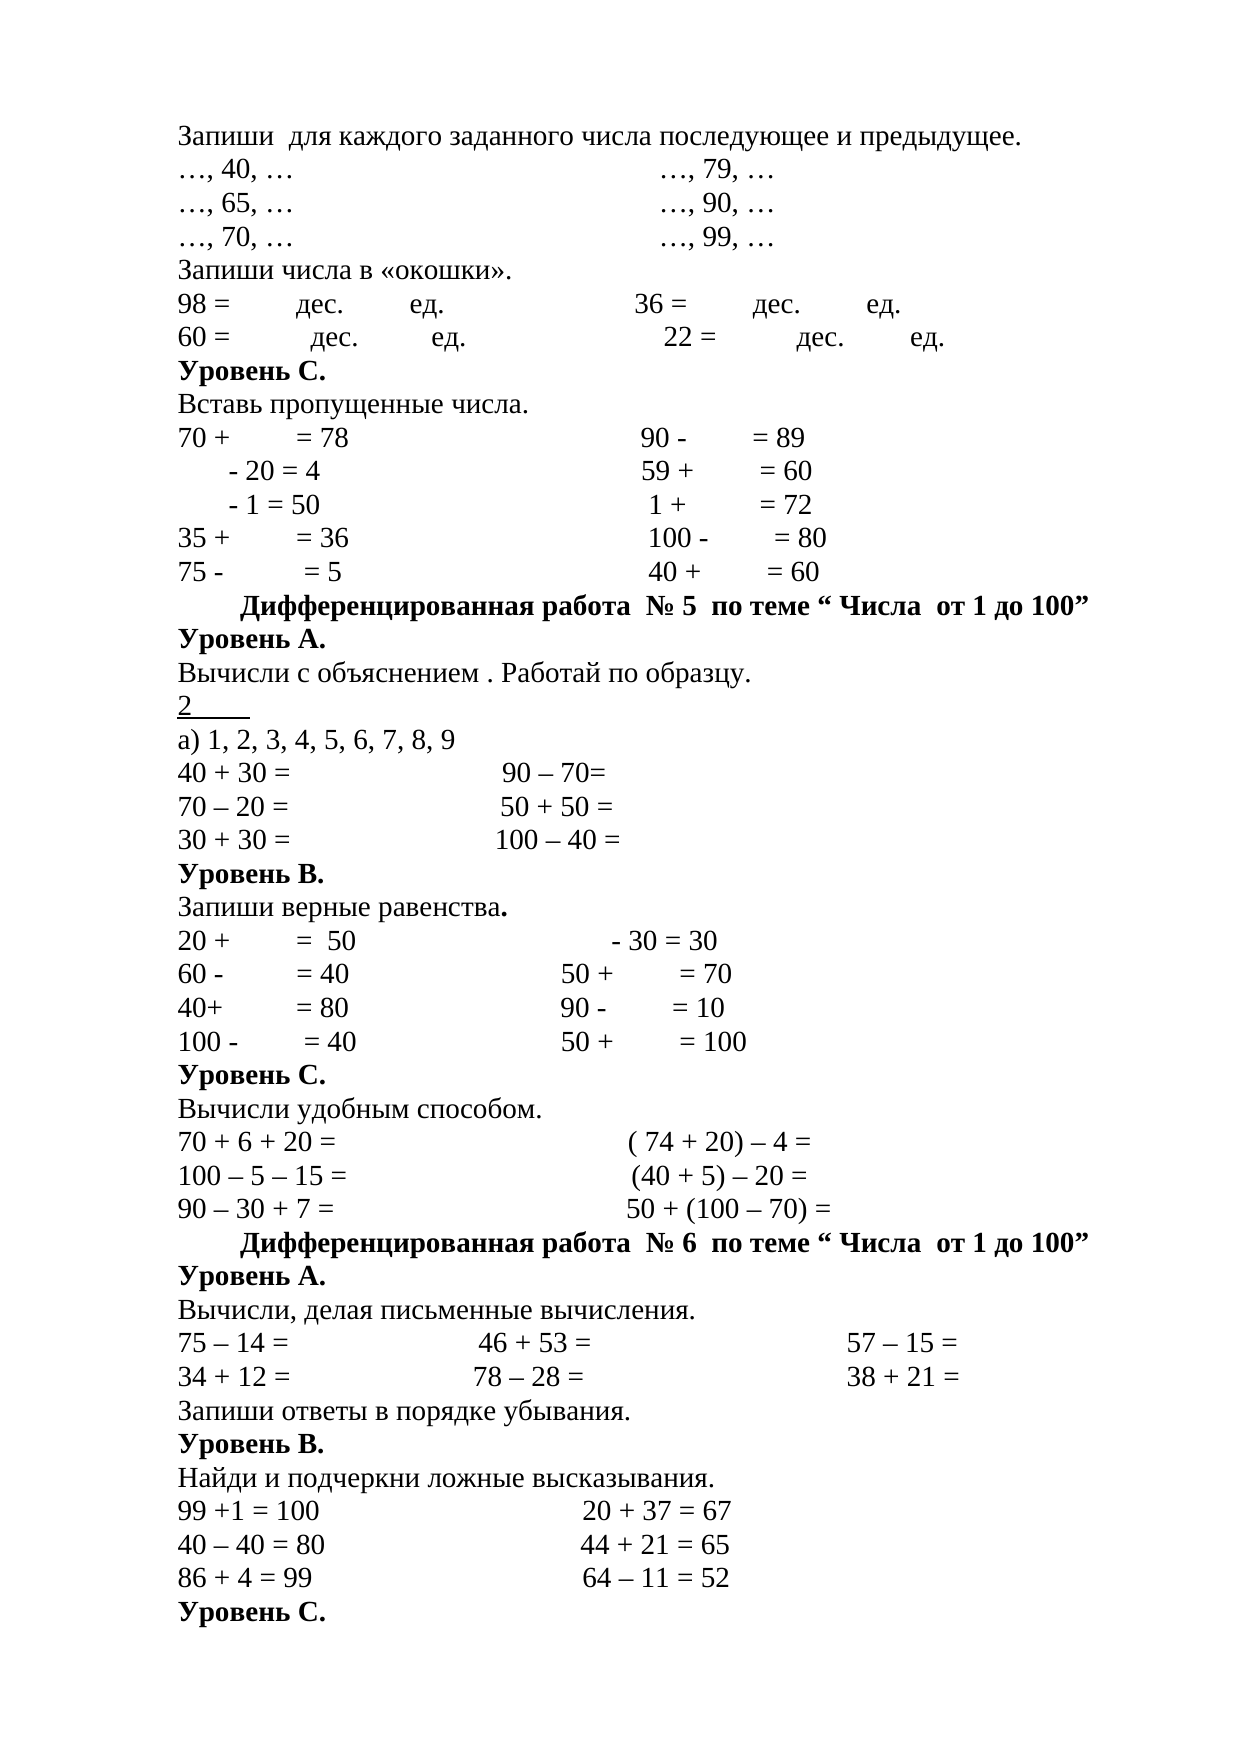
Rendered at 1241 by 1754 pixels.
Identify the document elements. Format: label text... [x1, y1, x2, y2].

text 40+ = 80 90 - = 10 [177, 990, 1152, 1024]
text 40 – 40 = 80 44 + 21 = 65 [177, 1527, 1152, 1560]
text 70 + = 78 90 - = 89 [177, 420, 1152, 453]
text 2 [177, 688, 1152, 722]
text - 1 = 50 1 + = 72 [177, 487, 1152, 521]
text 60 - = 40 50 + = 70 [177, 957, 1152, 990]
text 30 + 30 = 100 – 40 = [177, 822, 1152, 856]
text …, 40, … …, 79, … [177, 152, 1152, 185]
text Запиши ответы в порядке убывания. [177, 1393, 1152, 1426]
text 90 – 30 + 7 = 50 + (100 – 70) = [177, 1191, 1152, 1225]
text 86 + 4 = 99 64 – 11 = 52 [177, 1560, 1152, 1594]
text 100 – 5 – 15 = (40 + 5) – 20 = [177, 1158, 1152, 1191]
text Запиши числа в «окошки». [177, 252, 1152, 286]
text 75 – 14 = 46 + 53 = 57 – 15 = [177, 1326, 1152, 1359]
text Уровень С. [177, 353, 1152, 386]
text - 20 = 4 59 + = 60 [177, 453, 1152, 487]
text 20 + = 50 - 30 = 30 [177, 923, 1152, 957]
text Вычисли, делая письменные вычисления. [177, 1292, 1152, 1326]
text Уровень В. [177, 856, 1152, 889]
text Уровень А. [177, 1258, 1152, 1292]
text Уровень С. [177, 1594, 1152, 1627]
text Вычисли с объяснением . Работай по образцу. [177, 655, 1152, 688]
text …, 65, … …, 90, … [177, 185, 1152, 219]
text Запиши для каждого заданного числа последующее и предыдущее. [177, 118, 1152, 152]
text Вставь пропущенные числа. [177, 386, 1152, 420]
text 70 – 20 = 50 + 50 = [177, 789, 1152, 822]
text а) 1, 2, 3, 4, 5, 6, 7, 8, 9 [177, 722, 1152, 755]
text Запиши верные равенства. [177, 889, 1152, 923]
text Уровень А. [177, 621, 1152, 655]
text 100 - = 40 50 + = 100 [177, 1024, 1152, 1057]
text …, 70, … …, 99, … [177, 219, 1152, 252]
text Дифференцированная работа № 5 по теме “ Числа от 1 до 100” [177, 588, 1152, 621]
text 40 + 30 = 90 – 70= [177, 755, 1152, 789]
text 98 = дес. ед. 36 = дес. ед. [177, 286, 1152, 319]
text 35 + = 36 100 - = 80 [177, 521, 1152, 554]
text 60 = дес. ед. 22 = дес. ед. [177, 319, 1152, 353]
text 34 + 12 = 78 – 28 = 38 + 21 = [177, 1359, 1152, 1393]
text Уровень В. [177, 1426, 1152, 1460]
text 70 + 6 + 20 = ( 74 + 20) – 4 = [177, 1124, 1152, 1158]
text 75 - = 5 40 + = 60 [177, 554, 1152, 588]
text Найди и подчеркни ложные высказывания. [177, 1460, 1152, 1493]
text 99 +1 = 100 20 + 37 = 67 [177, 1493, 1152, 1527]
text Уровень С. [177, 1057, 1152, 1091]
text Вычисли удобным способом. [177, 1091, 1152, 1124]
text Дифференцированная работа № 6 по теме “ Числа от 1 до 100” [177, 1225, 1152, 1258]
